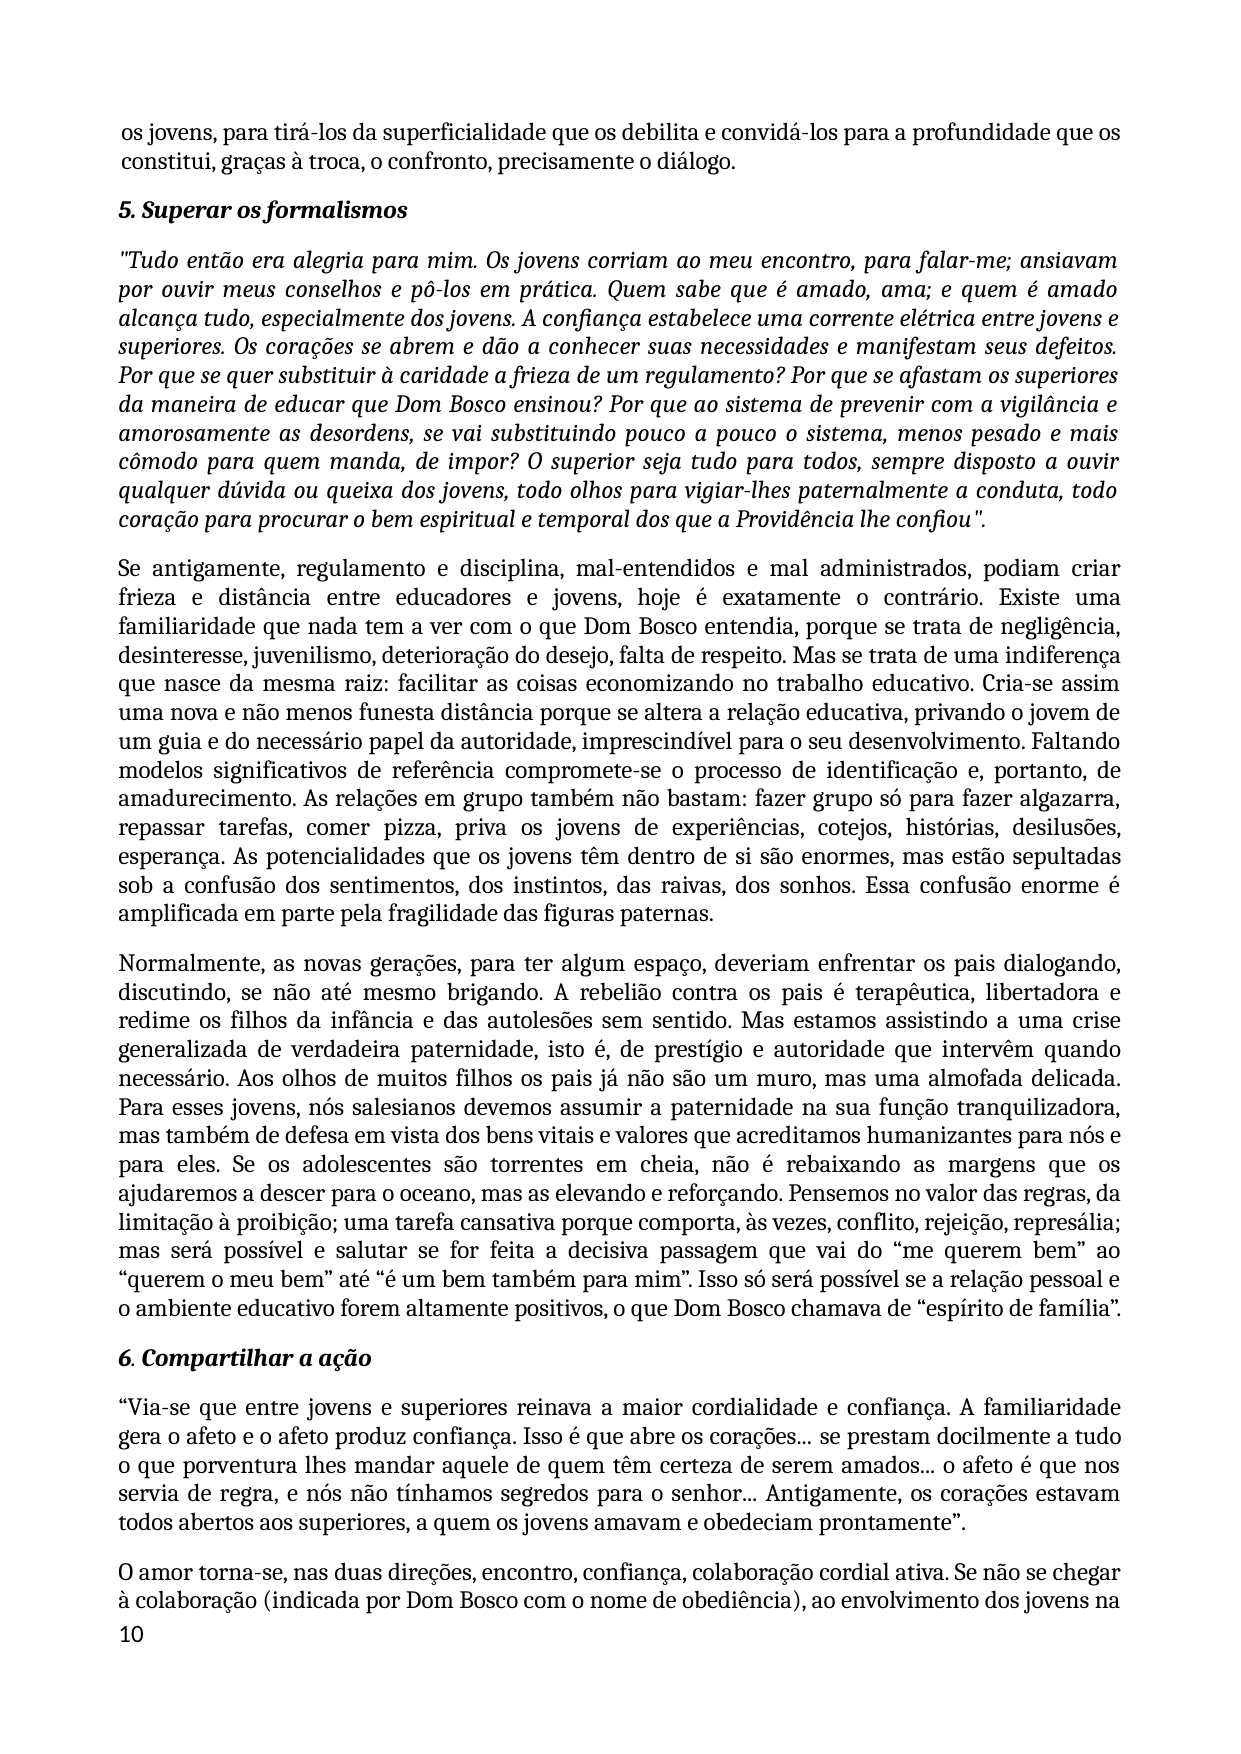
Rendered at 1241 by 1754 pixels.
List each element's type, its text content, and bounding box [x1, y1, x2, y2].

text 5. Superar os formalismos [118, 196, 1122, 225]
text Normalmente, as novas gerações, para ter algum espaço, deveriam enfrentar os pais dialogando, discutindo, se não até mesmo brigando. A rebelião contra os pais é terapêutica, libertadora e redime os filhos da infância e das autolesões sem sentido. Mas estamos assistindo a uma crise generalizada de verdadeira paternidade, isto é, de prestígio e autoridade que intervêm quando necessário. Aos olhos de muitos filhos os pais já não são um muro, mas uma almofada delicada. Para esses jovens, nós salesianos devemos assumir a paternidade na sua função tranquilizadora, mas também de defesa em vista dos bens vitais e valores que acreditamos humanizantes para nós e para eles. Se os adolescentes são torrentes em cheia, não é rebaixando as margens que os ajudaremos a descer para o oceano, mas as elevando e reforçando. Pensemos no valor das regras, da limitação à proibição; uma tarefa cansativa porque comporta, às vezes, conflito, rejeição, represália; mas será possível e salutar se for feita a decisiva passagem que vai do “me querem bem” ao “querem o meu bem” até “é um bem também para mim”. Isso só será possível se a relação pessoal e o ambiente educativo forem altamente positivos, o que Dom Bosco chamava de “espírito de família”. [118, 949, 1122, 1323]
text 6. Compartilhar a ação [118, 1343, 1122, 1372]
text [118, 1558, 1122, 1615]
text Se antigamente, regulamento e disciplina, mal-entendidos e mal administrados, podiam criar frieza e distância entre educadores e jovens, hoje é exatamente o contrário. Existe uma familiaridade que nada tem a ver com o que Dom Bosco entendia, porque se trata de negligência, desinteresse, juvenilismo, deterioração do desejo, falta de respeito. Mas se trata de uma indiferença que nasce da mesma raiz: facilitar as coisas economizando no trabalho educativo. Cria-se assim uma nova e não menos funesta distância porque se altera a relação educativa, privando o jovem de um guia e do necessário papel da autoridade, imprescindível para o seu desenvolvimento. Faltando modelos significativos de referência compromete-se o processo de identificação e, portanto, de amadurecimento. As relações em grupo também não bastam: fazer grupo só para fazer algazarra, repassar tarefas, comer pizza, priva os jovens de experiências, cotejos, histórias, desilusões, esperança. As potencialidades que os jovens têm dentro de si são enormes, mas estão sepultadas sob a confusão dos sentimentos, dos instintos, das raivas, dos sonhos. Essa confusão enorme é amplificada em parte pela fragilidade das figuras paternas. [118, 554, 1122, 928]
text "Tudo então era alegria para mim. Os jovens corriam ao meu encontro, para falar-me; ansiavam por ouvir meus conselhos e pô-los em prática. Quem sabe que é amado, ama; e quem é amado alcança tudo, especialmente dos jovens. A confiança estabelece uma corrente elétrica entre jovens e superiores. Os corações se abrem e dão a conhecer suas necessidades e manifestam seus defeitos. Por que se quer substituir à caridade a frieza de um regulamento? Por que se afastam os superiores da maneira de educar que Dom Bosco ensinou? Por que ao sistema de prevenir com a vigilância e amorosamente as desordens, se vai substituindo pouco a pouco o sistema, menos pesado e mais cômodo para quem manda, de impor? O superior seja tudo para todos, sempre disposto a ouvir qualquer dúvida ou queixa dos jovens, todo olhos para vigiar-lhes paternalmente a conduta, todo coração para procurar o bem espiritual e temporal dos que a Providência lhe confiou". [118, 246, 1122, 533]
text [121, 118, 1122, 176]
text “Via-se que entre jovens e superiores reinava a maior cordialidade e confiança. A familiaridade gera o afeto e o afeto produz confiança. Isso é que abre os corações... se prestam docilmente a tudo o que porventura lhes mandar aquele de quem têm certeza de serem amados... o afeto é que nos servia de regra, e nós não tínhamos segredos para o senhor... Antigamente, os corações estavam todos abertos aos superiores, a quem os jovens amavam e obedeciam prontamente”. [118, 1393, 1122, 1537]
